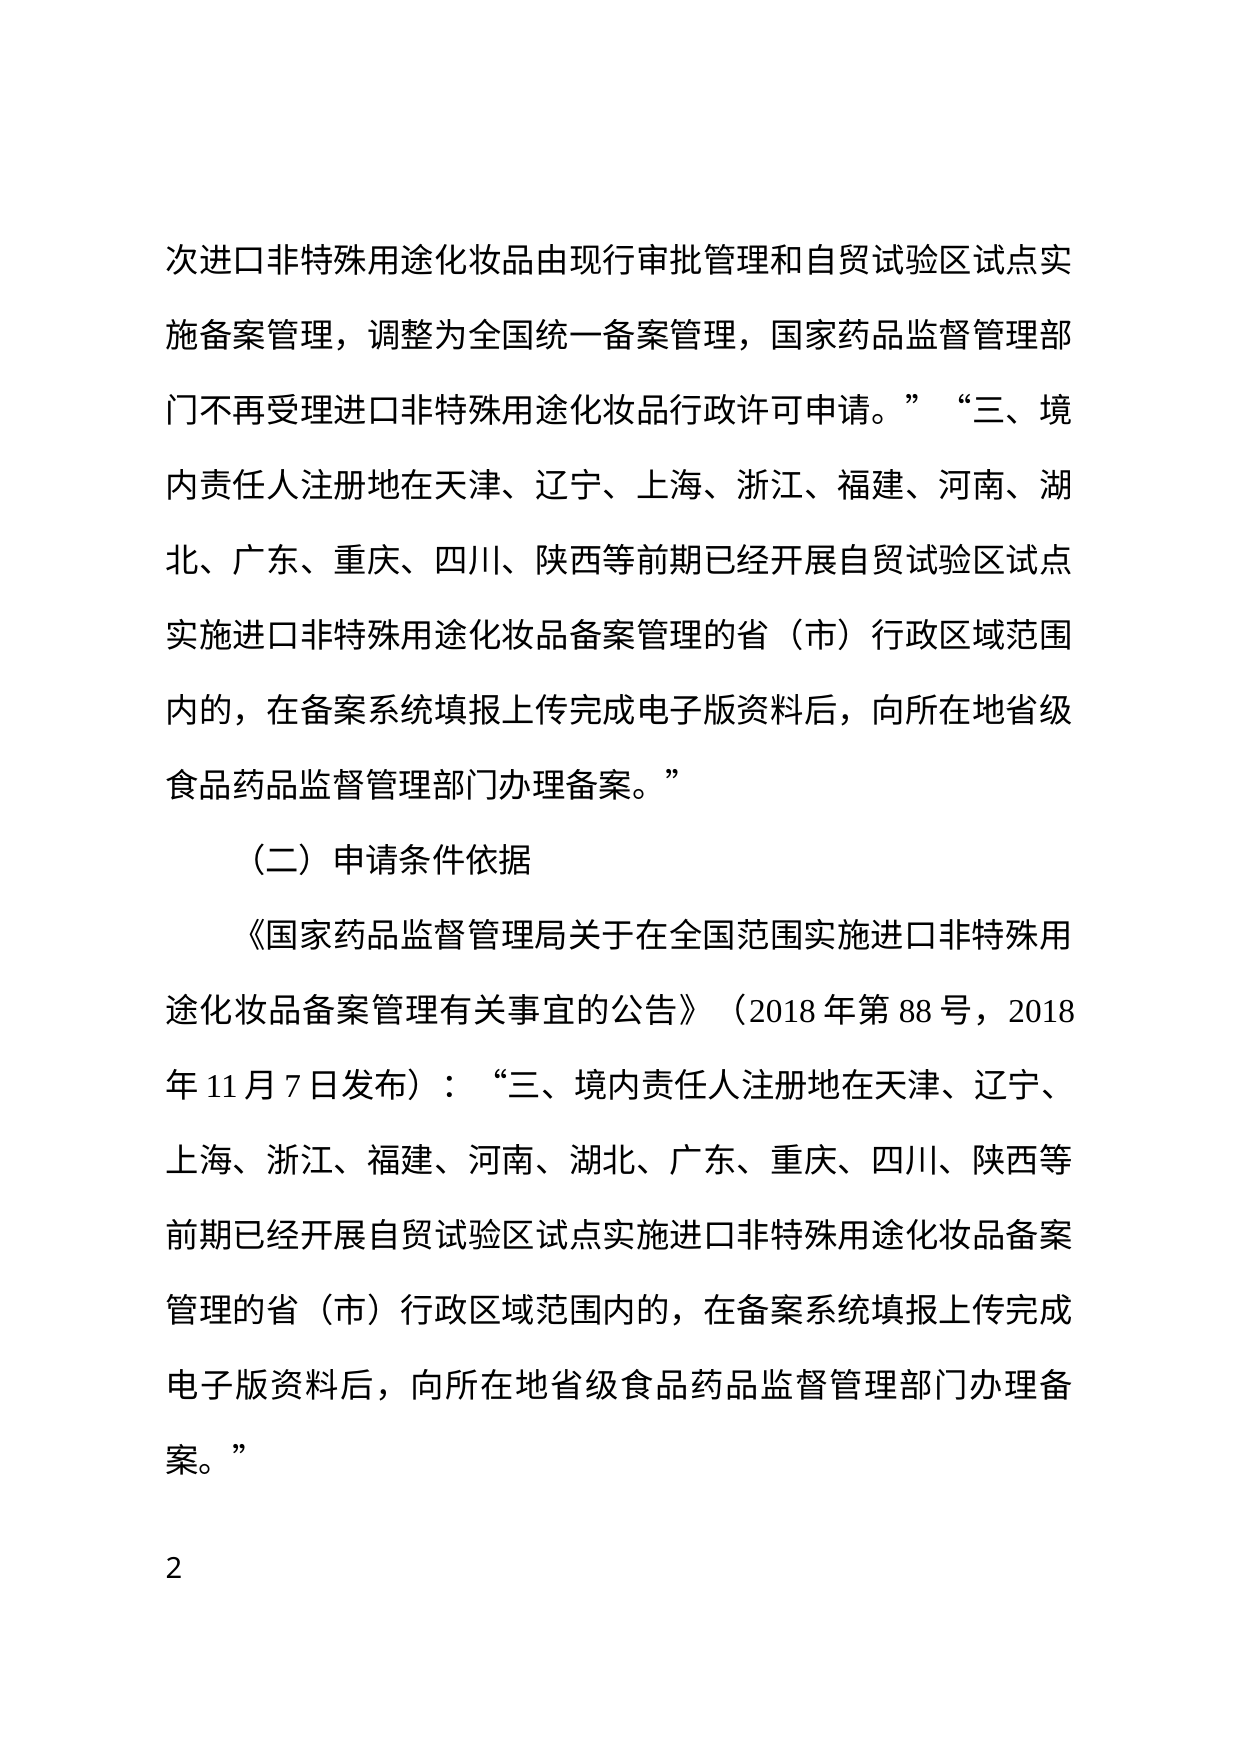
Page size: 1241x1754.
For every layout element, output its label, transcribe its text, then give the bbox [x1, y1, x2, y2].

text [165, 221, 1075, 821]
text 《国家药品监督管理局关于在全国范围实施进口非特殊用途化妆品备案管理有关事宜的公告》（2018年第88号，2018年11月7日发布）：“三、境内责任人注册地在天津、辽宁、上海、浙江、福建、河南、湖北、广东、重庆、四川、陕西等前期已经开展自贸试验区试点实施进口非特殊用途化妆品备案管理的省（市）行政区域范围内的，在备案系统填报上传完成电子版资料后，向所在地省级食品药品监督管理部门办理备案。” [165, 896, 1075, 1496]
text （二）申请条件依据 [165, 821, 1075, 896]
